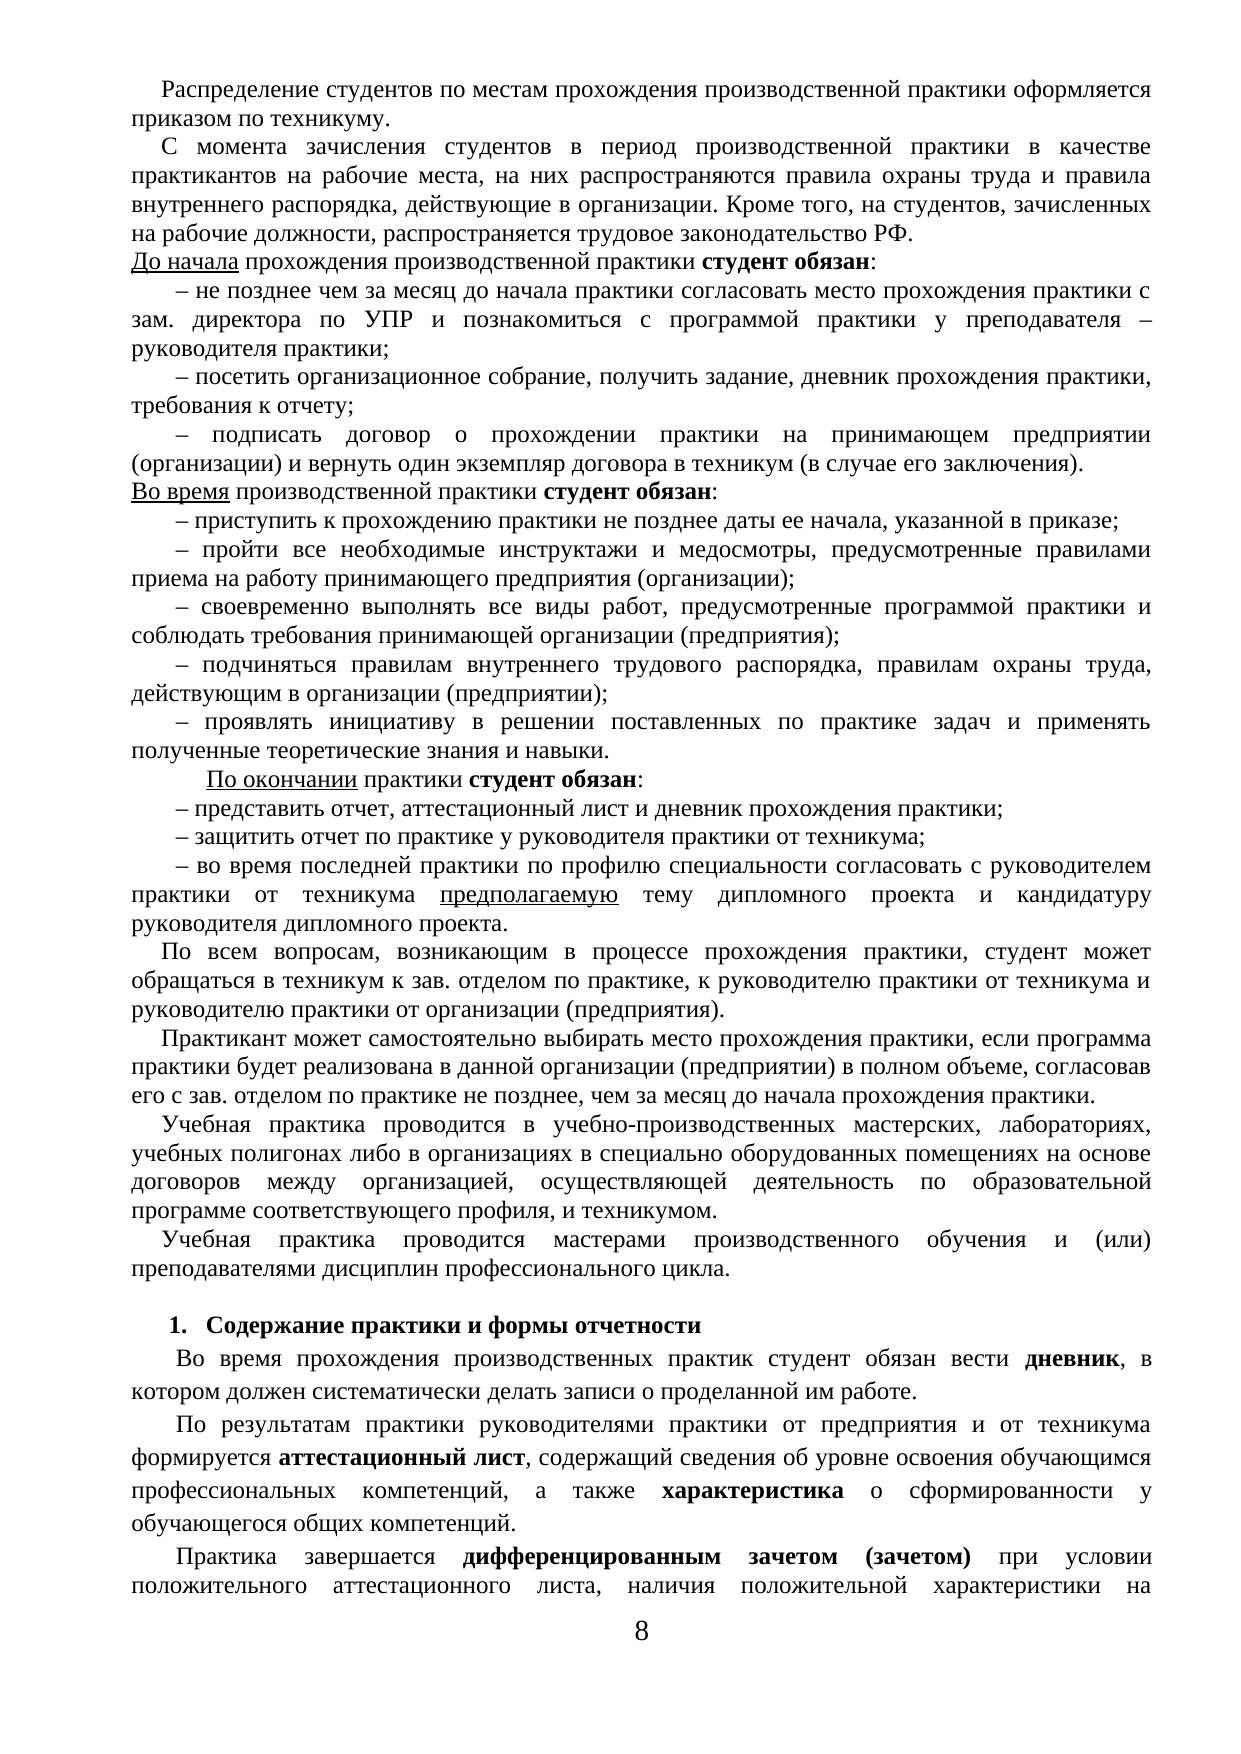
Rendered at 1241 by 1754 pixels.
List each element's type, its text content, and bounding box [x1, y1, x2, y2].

list – приступить к прохождению практики не позднее даты ее начала, указанной в приказе; [131, 505, 1152, 534]
list Во время прохождения производственных практик студент обязан вести дневник, в котором должен систематически делать записи о проделанной им работе. [131, 1343, 1152, 1405]
list – защитить отчет по практике у руководителя практики от техникума; [131, 821, 1152, 850]
text Во время производственной практики студент обязан: [131, 476, 1152, 505]
list – подчиняться правилам внутреннего трудового распорядка, правилам охраны труда, действующим в организации (предприятии); [131, 649, 1152, 706]
list Содержание практики и формы отчетности [168, 1310, 1152, 1339]
list С момента зачисления студентов в период производственной практики в качестве практикантов на рабочие места, на них распространяются правила охраны труда и правила внутреннего распорядка, действующие в организации. Кроме того, на студентов, зачисленных на рабочие должности, распространяется трудовое законодательство РФ. [131, 131, 1152, 246]
list По всем вопросам, возникающим в процессе прохождения практики, студент может обращаться в техникум к зав. отделом по практике, к руководителю практики от техникума и руководителю практики от организации (предприятия). [131, 936, 1152, 1023]
list – не позднее чем за месяц до начала практики согласовать место прохождения практики с зам. директора по УПР и познакомиться с программой практики у преподавателя – руководителя практики; [131, 275, 1152, 361]
list – посетить организационное собрание, получить задание, дневник прохождения практики, требования к отчету; [131, 361, 1152, 419]
list – пройти все необходимые инструктажи и медосмотры, предусмотренные правилами приема на работу принимающего предприятия (организации); [131, 534, 1152, 591]
list По окончании практики студент обязан: [131, 764, 1152, 793]
list Учебная практика проводится мастерами производственного обучения и (или) преподавателями дисциплин профессионального цикла. [131, 1224, 1152, 1281]
list Учебная практика проводится в учебно-производственных мастерских, лабораториях, учебных полигонах либо в организациях в специально оборудованных помещениях на основе договоров между организацией, осуществляющей деятельность по образовательной программе соответствующего профиля, и техникумом. [131, 1109, 1152, 1224]
list Распределение студентов по местам прохождения производственной практики оформляется приказом по техникуму. [131, 74, 1152, 131]
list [131, 1541, 1152, 1599]
list Практикант может самостоятельно выбирать место прохождения практики, если программа практики будет реализована в данной организации (предприятии) в полном объеме, согласовав его с зав. отделом по практике не позднее, чем за месяц до начала прохождения практики. [131, 1023, 1152, 1109]
list – во время последней практики по профилю специальности согласовать с руководителем практики от техникума предполагаемую тему дипломного проекта и кандидатуру руководителя дипломного проекта. [131, 850, 1152, 936]
list – проявлять инициативу в решении поставленных по практике задач и применять полученные теоретические знания и навыки. [131, 706, 1152, 764]
list До начала прохождения производственной практики студент обязан: [131, 246, 1152, 275]
list – своевременно выполнять все виды работ, предусмотренные программой практики и соблюдать требования принимающей организации (предприятия); [131, 591, 1152, 649]
list По результатам практики руководителями практики от предприятия и от техникума формируется аттестационный лист, содержащий сведения об уровне освоения обучающимся профессиональных компетенций, а также характеристика о сформированности у обучающегося общих компетенций. [131, 1409, 1152, 1537]
list – подписать договор о прохождении практики на принимающем предприятии (организации) и вернуть один экземпляр договора в техникум (в случае его заключения). [131, 419, 1152, 476]
list – представить отчет, аттестационный лист и дневник прохождения практики; [131, 793, 1152, 821]
